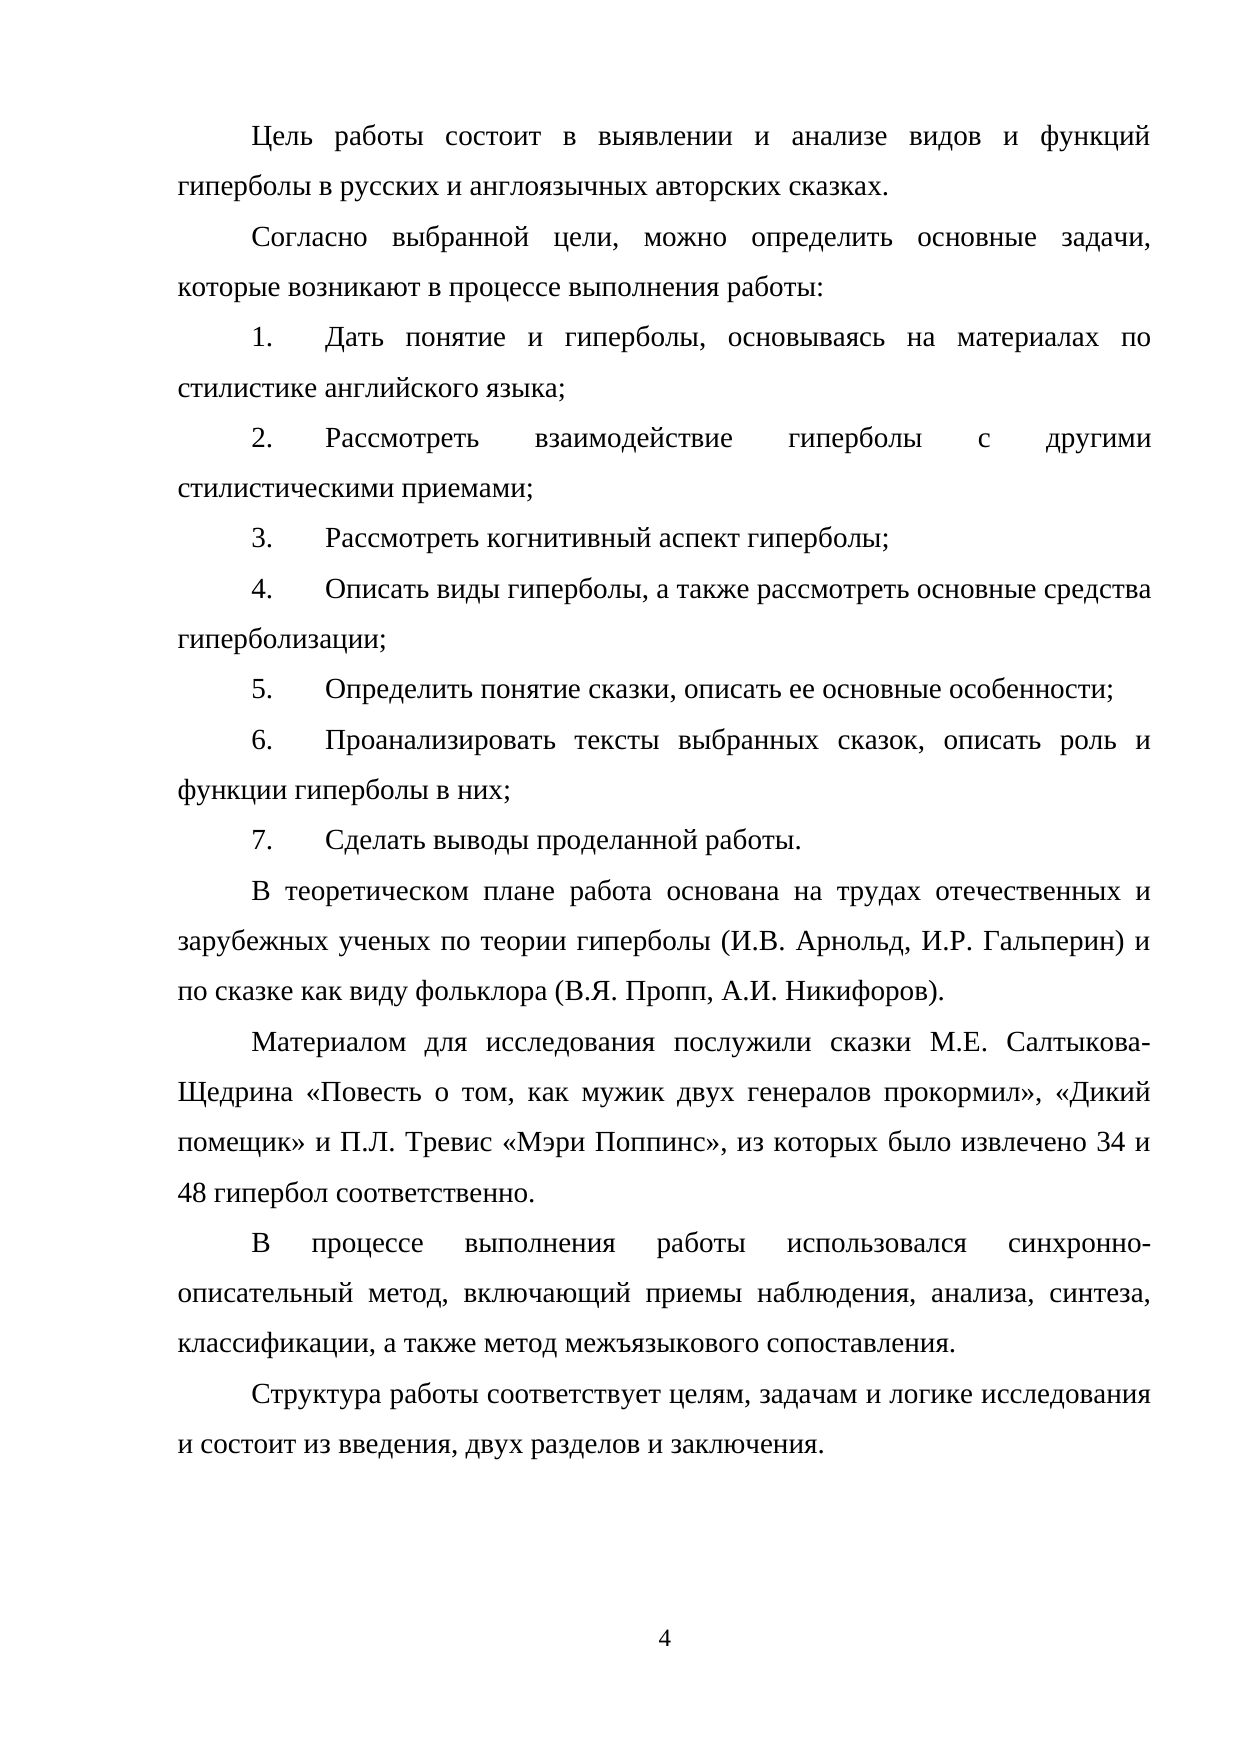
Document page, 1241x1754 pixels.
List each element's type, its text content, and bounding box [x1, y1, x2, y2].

text Согласно выбранной цели, можно определить основные задачи, которые возникают в процессе выполнения работы: [177, 219, 1152, 303]
list Определить понятие сказки, описать ее основные особенности; [177, 672, 1152, 705]
list Материалом для исследования послужили сказки М.Е. Салтыкова-Щедрина «Повесть о том, как мужик двух генералов прокормил», «Дикий помещик» и П.Л. Тревис «Мэри Поппинс», из которых было извлечено 34 и 48 гипербол соответственно. [177, 1024, 1152, 1208]
list Рассмотреть взаимодействие гиперболы с другими стилистическими приемами; [177, 420, 1152, 504]
list Проанализировать тексты выбранных сказок, описать роль и функции гиперболы в них; [177, 722, 1152, 806]
list Структура работы соответствует целям, задачам и логике исследования и состоит из введения, двух разделов и заключения. [177, 1376, 1152, 1460]
list Сделать выводы проделанной работы. [177, 822, 1152, 856]
list В процессе выполнения работы использовался синхронно-описательный метод, включающий приемы наблюдения, анализа, синтеза, классификации, а также метод межъязыкового сопоставления. [177, 1225, 1152, 1359]
list Рассмотреть когнитивный аспект гиперболы; [177, 521, 1152, 554]
text Цель работы состоит в выявлении и анализе видов и функций гиперболы в русских и англоязычных авторских сказках. [177, 118, 1152, 202]
list В теоретическом плане работа основана на трудах отечественных и зарубежных ученых по теории гиперболы (И.В. Арнольд, И.Р. Гальперин) и по сказке как виду фольклора (В.Я. Пропп, А.И. Никифоров). [177, 873, 1152, 1007]
list Дать понятие и гиперболы, основываясь на материалах по стилистике английского языка; [177, 319, 1152, 403]
list Описать виды гиперболы, а также рассмотреть основные средства гиперболизации; [177, 571, 1152, 655]
